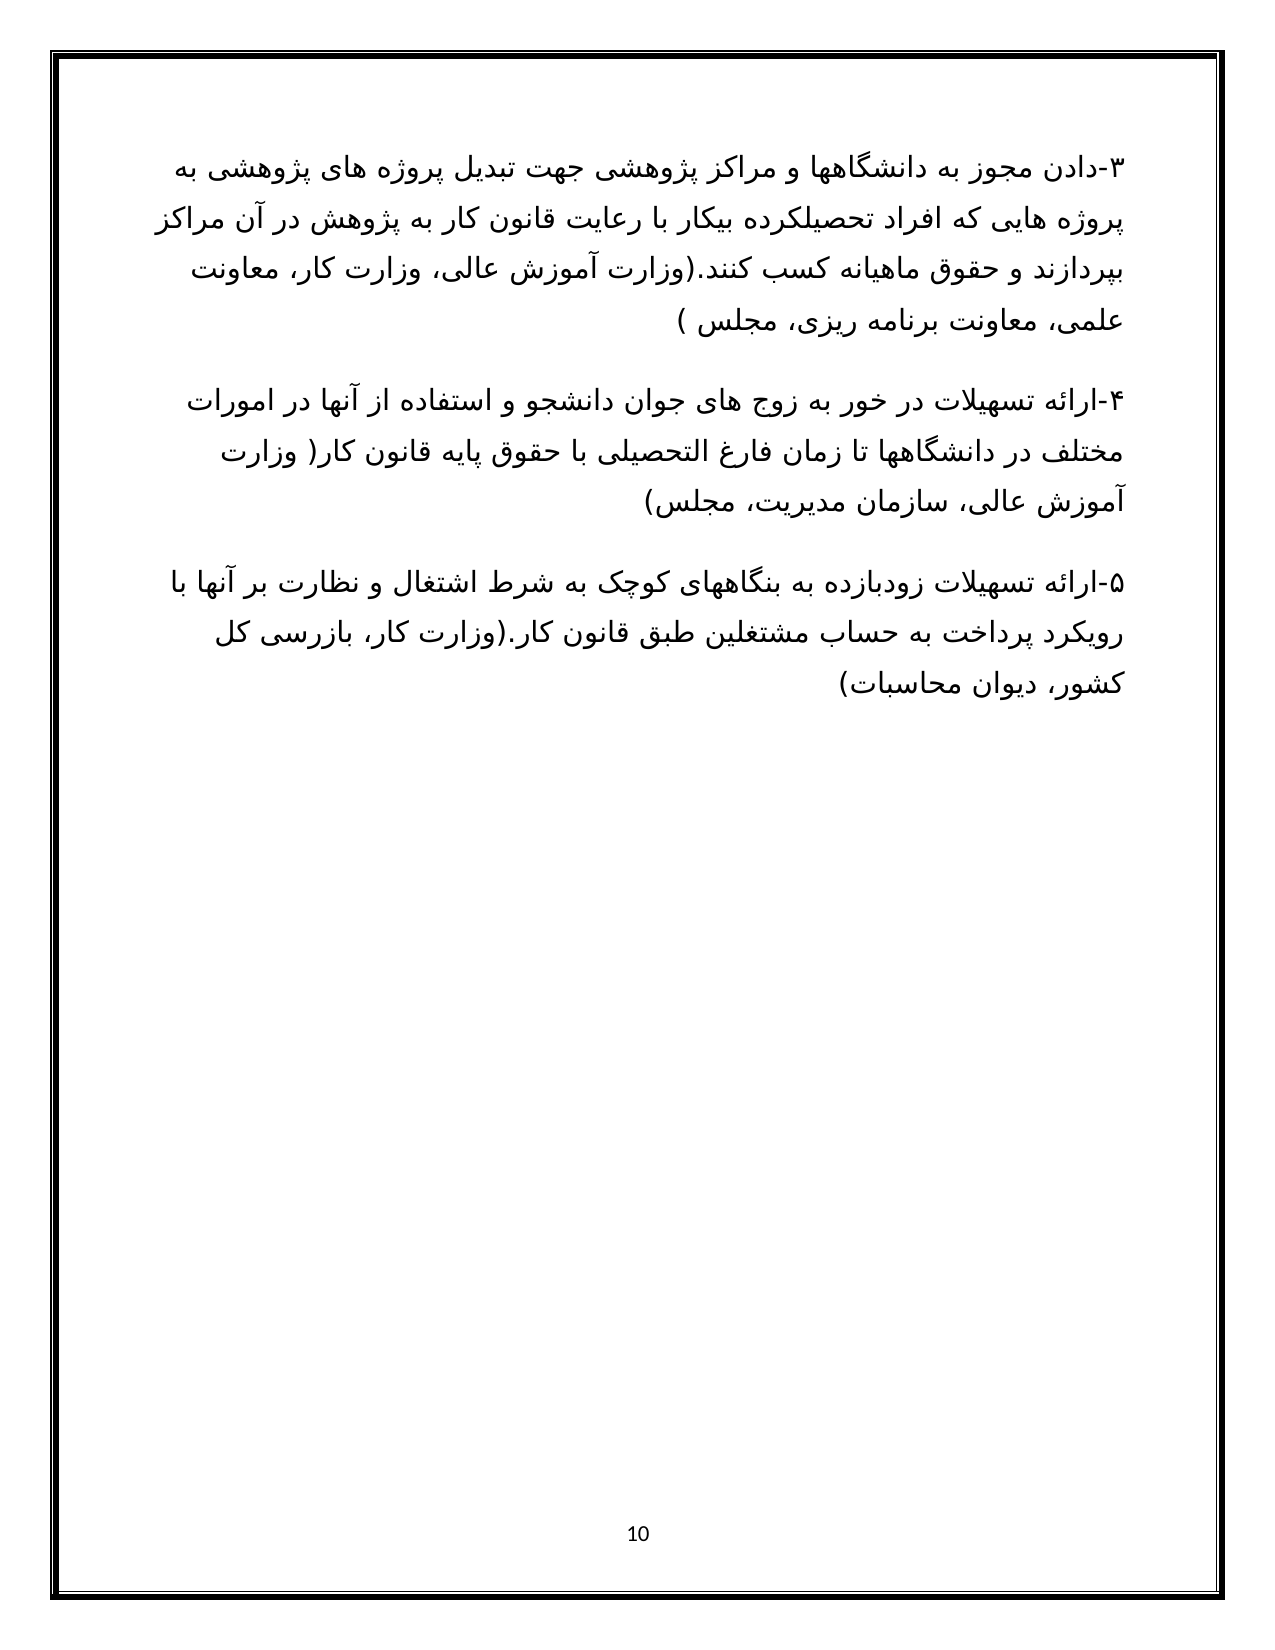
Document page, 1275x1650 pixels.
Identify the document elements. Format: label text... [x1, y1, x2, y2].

text ۵-ارائه تسهیلات زودبازده به بنگاههای کوچک به شرط اشتغال و نظارت بر آنها با رویکرد پرداخت به حساب مشتغلین طبق قانون کار.(وزارت کار، بازرسی کل کشور، دیوان محاسبات) [150, 565, 1125, 701]
text ۴-ارائه تسهیلات در خور به زوج های جوان دانشجو و استفاده از آنها در امورات مختلف در دانشگاهها تا زمان فارغ التحصیلی با حقوق پایه قانون کار( وزارت آموزش عالی، سازمان مدیریت، مجلس) [150, 383, 1125, 519]
text ۳-دادن مجوز به دانشگاهها و مراکز پژوهشی جهت تبدیل پروژه های پژوهشی به پروژه هایی که افراد تحصیلکرده بیکار با رعایت قانون کار به پژوهش در آن مراکز بپردازند و حقوق ماهیانه کسب کنند.(وزارت آموزش عالی، وزارت کار، معاونت علمی، معاونت برنامه ریزی، مجلس ) [150, 150, 1125, 337]
